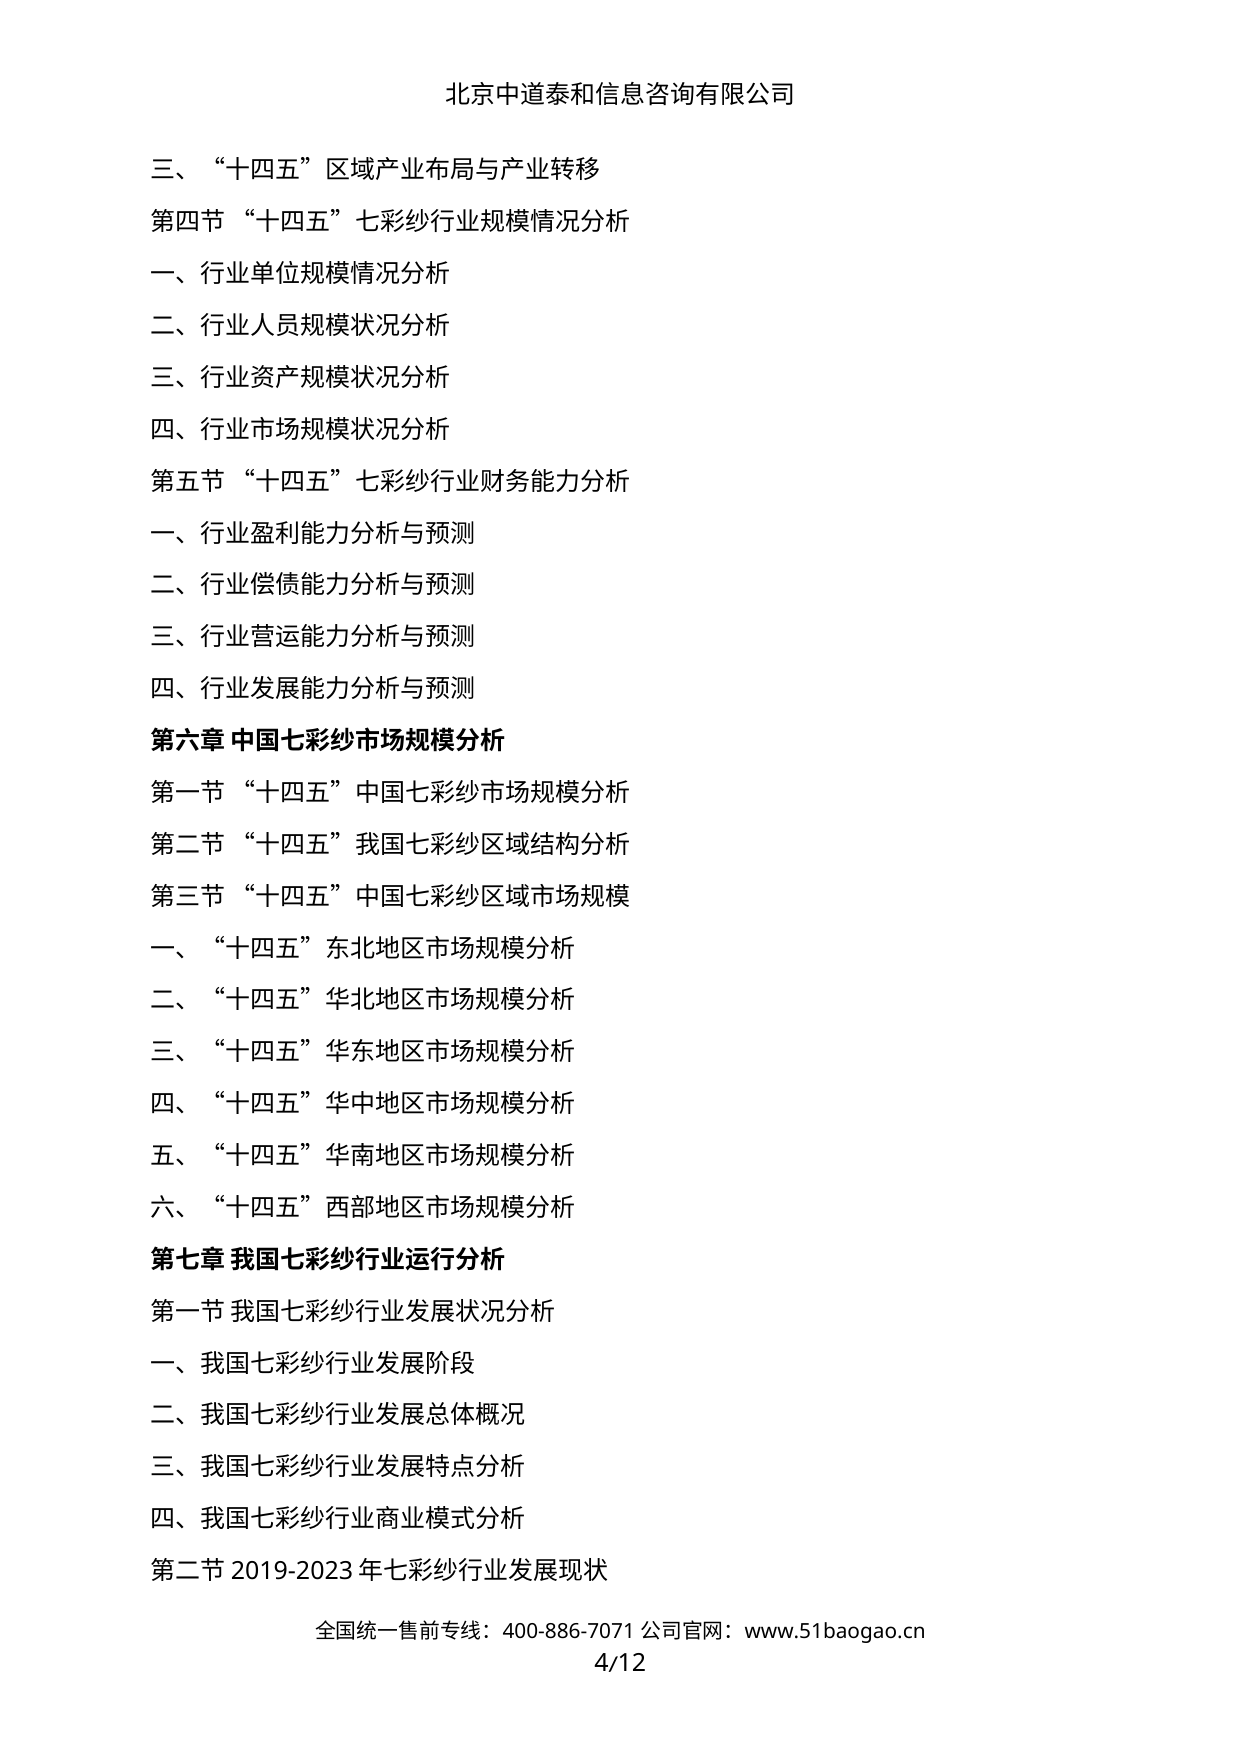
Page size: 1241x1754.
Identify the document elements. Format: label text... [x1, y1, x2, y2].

text 三、我国七彩纱行业发展特点分析 [150, 1447, 1090, 1483]
text 三、行业营运能力分析与预测 [150, 617, 1090, 653]
text 第五节 “十四五”七彩纱行业财务能力分析 [150, 461, 1090, 497]
text 第二节 “十四五”我国七彩纱区域结构分析 [150, 824, 1090, 861]
text 五、“十四五”华南地区市场规模分析 [150, 1136, 1090, 1172]
text 一、行业盈利能力分析与预测 [150, 513, 1090, 549]
text 四、行业发展能力分析与预测 [150, 669, 1090, 705]
text 二、行业人员规模状况分析 [150, 306, 1090, 342]
text 三、行业资产规模状况分析 [150, 357, 1090, 394]
text 四、行业市场规模状况分析 [150, 409, 1090, 446]
text 第二节 2019-2023年七彩纱行业发展现状 [150, 1551, 1090, 1587]
text 四、我国七彩纱行业商业模式分析 [150, 1499, 1090, 1535]
text 第七章 我国七彩纱行业运行分析 [150, 1239, 1090, 1276]
text 四、“十四五”华中地区市场规模分析 [150, 1084, 1090, 1120]
text 第三节 “十四五”中国七彩纱区域市场规模 [150, 876, 1090, 912]
text 六、“十四五”西部地区市场规模分析 [150, 1187, 1090, 1224]
text 二、行业偿债能力分析与预测 [150, 565, 1090, 601]
text 二、我国七彩纱行业发展总体概况 [150, 1395, 1090, 1431]
text 一、我国七彩纱行业发展阶段 [150, 1343, 1090, 1379]
text 第一节 “十四五”中国七彩纱市场规模分析 [150, 772, 1090, 809]
text 第六章 中国七彩纱市场规模分析 [150, 721, 1090, 757]
text 第一节 我国七彩纱行业发展状况分析 [150, 1291, 1090, 1327]
text 三、“十四五”华东地区市场规模分析 [150, 1032, 1090, 1068]
text 第四节 “十四五”七彩纱行业规模情况分析 [150, 202, 1090, 238]
text 一、行业单位规模情况分析 [150, 254, 1090, 290]
text 一、“十四五”东北地区市场规模分析 [150, 928, 1090, 964]
text 二、“十四五”华北地区市场规模分析 [150, 980, 1090, 1016]
text 三、“十四五”区域产业布局与产业转移 [150, 150, 1090, 186]
